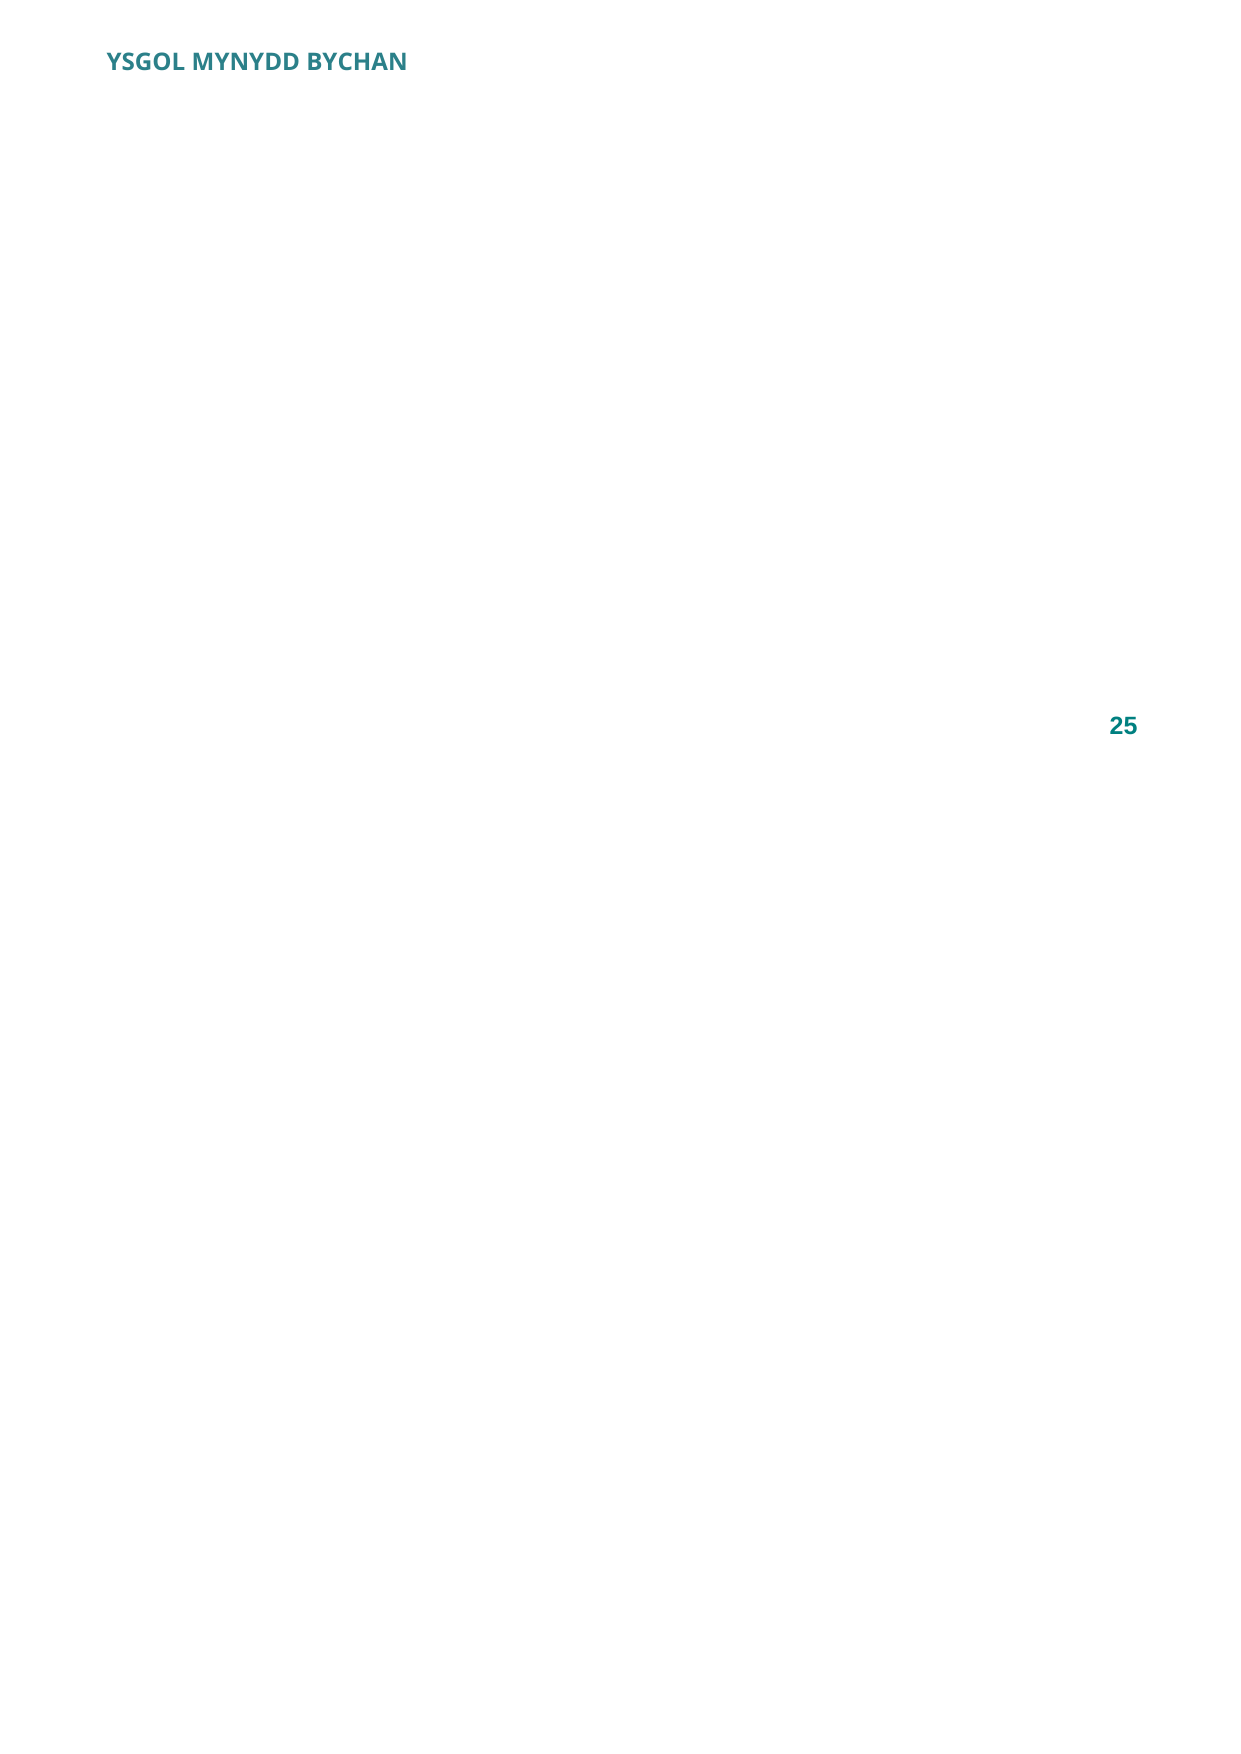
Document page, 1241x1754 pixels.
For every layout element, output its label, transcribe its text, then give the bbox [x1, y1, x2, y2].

text 25 [106, 711, 1137, 740]
